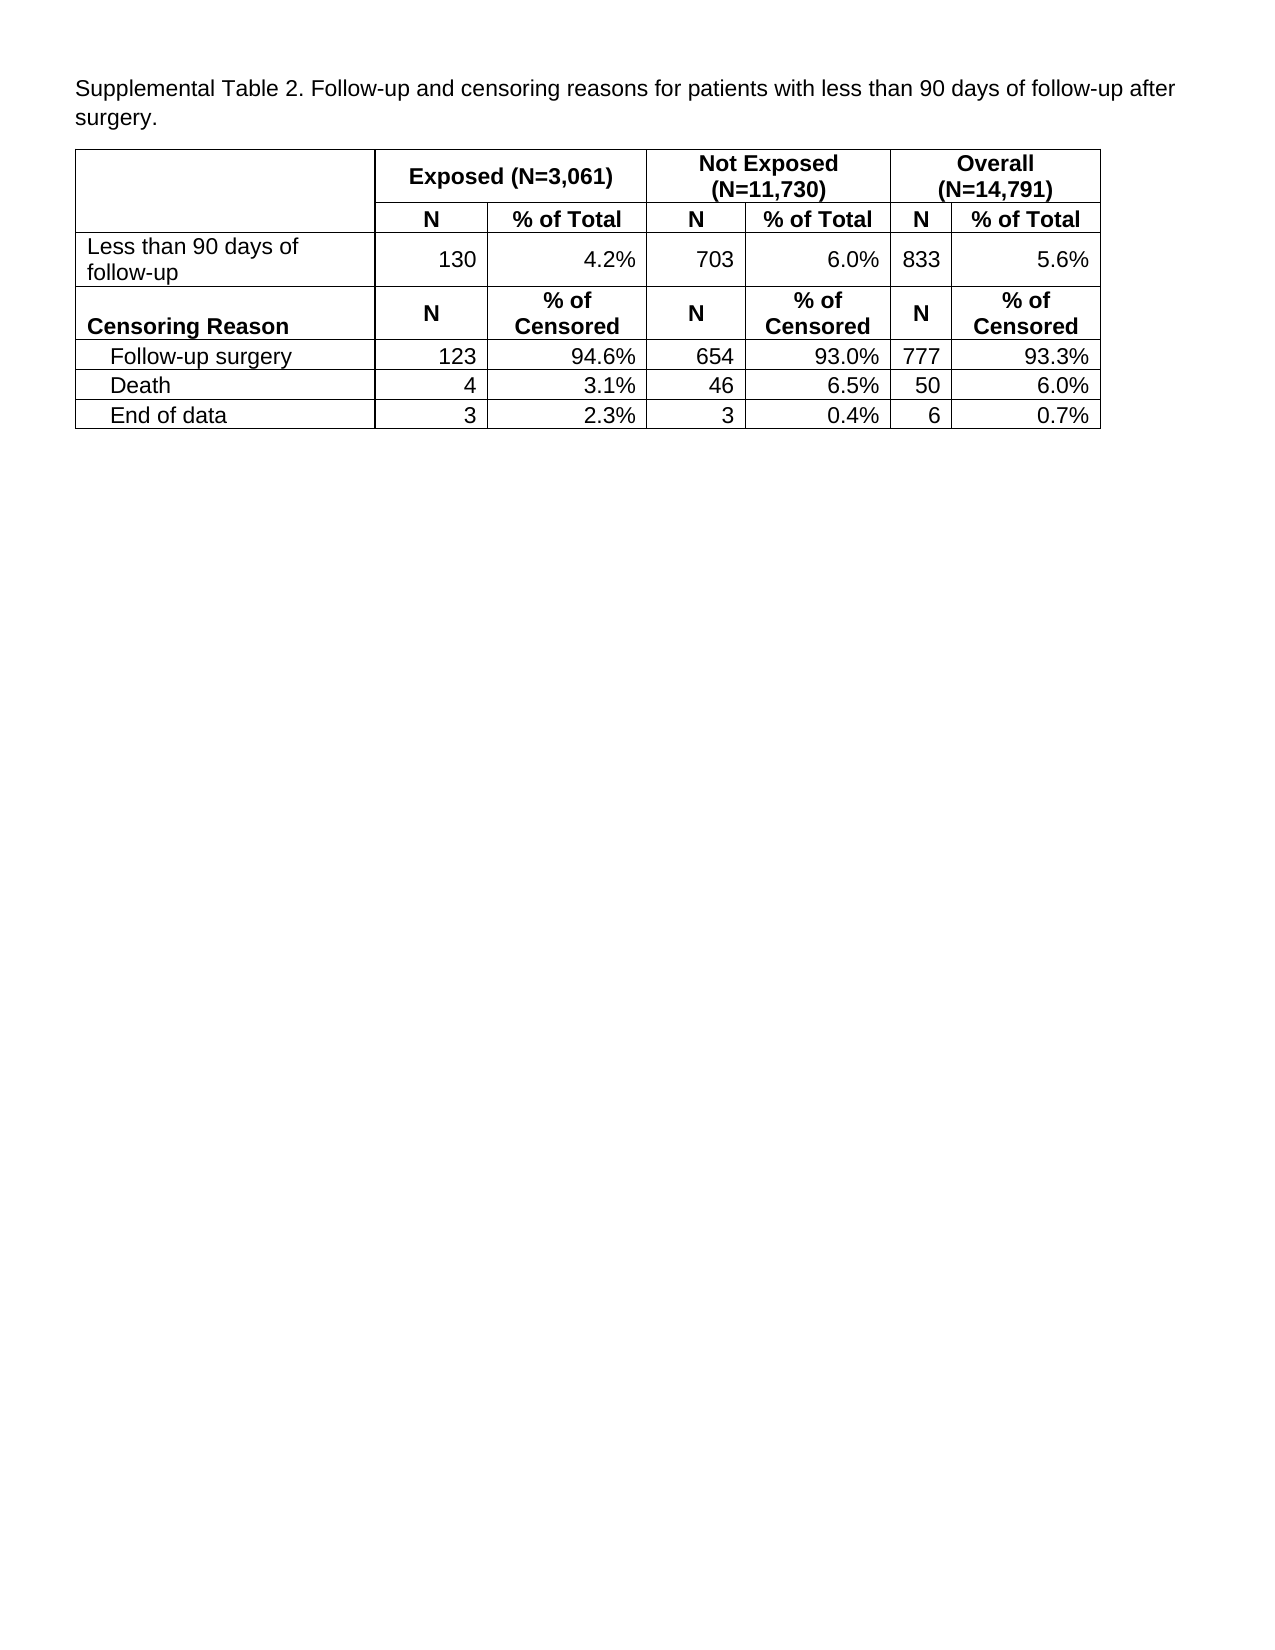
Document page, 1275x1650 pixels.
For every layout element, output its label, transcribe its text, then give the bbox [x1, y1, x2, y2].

table_cell % of Censored [746, 287, 890, 339]
table_cell End of data [76, 400, 374, 428]
table_header Overall (N=14,791) [891, 150, 1100, 202]
table_cell N [647, 203, 745, 232]
text Supplemental Table 2. Follow-up and censoring reasons for patients with less than 90 days of follow-up after surgery. [75, 75, 1200, 130]
table_cell 3 [376, 400, 487, 428]
table_cell 6.0% [952, 370, 1100, 398]
table_cell % of Total [488, 203, 646, 232]
table_cell % of Total [746, 203, 890, 232]
table_cell % of Censored [952, 287, 1100, 339]
table_cell Less than 90 days of follow-up [76, 233, 374, 286]
table_cell 130 [376, 233, 487, 286]
table_cell N [647, 287, 745, 339]
table_cell 4.2% [488, 233, 646, 286]
table_cell 0.4% [746, 400, 890, 428]
table_cell 777 [891, 340, 951, 369]
table_cell N [376, 287, 487, 339]
table_cell 93.3% [952, 340, 1100, 369]
table_header Not Exposed (N=11,730) [647, 150, 890, 202]
table_cell Follow-up surgery [76, 340, 374, 369]
table_cell 123 [376, 340, 487, 369]
table_cell N [891, 287, 951, 339]
table_cell 6.0% [746, 233, 890, 286]
table_cell 3.1% [488, 370, 646, 398]
table_cell 3 [647, 400, 745, 428]
table_cell 654 [647, 340, 745, 369]
table_cell 4 [376, 370, 487, 398]
table_cell 46 [647, 370, 745, 398]
table_cell 94.6% [488, 340, 646, 369]
table_cell 703 [647, 233, 745, 286]
table_cell 833 [891, 233, 951, 286]
table_header Exposed (N=3,061) [376, 150, 646, 202]
table_header [76, 150, 374, 232]
table_cell % of Total [952, 203, 1100, 232]
table_cell % of Censored [488, 287, 646, 339]
table_cell 93.0% [746, 340, 890, 369]
table_cell N [376, 203, 487, 232]
table_cell 50 [891, 370, 951, 398]
table_cell 5.6% [952, 233, 1100, 286]
table_cell Censoring Reason [76, 287, 374, 339]
table_cell 0.7% [952, 400, 1100, 428]
table_cell Death [76, 370, 374, 398]
table_cell N [891, 203, 951, 232]
table_cell 6.5% [746, 370, 890, 398]
table_cell 2.3% [488, 400, 646, 428]
table_cell 6 [891, 400, 951, 428]
